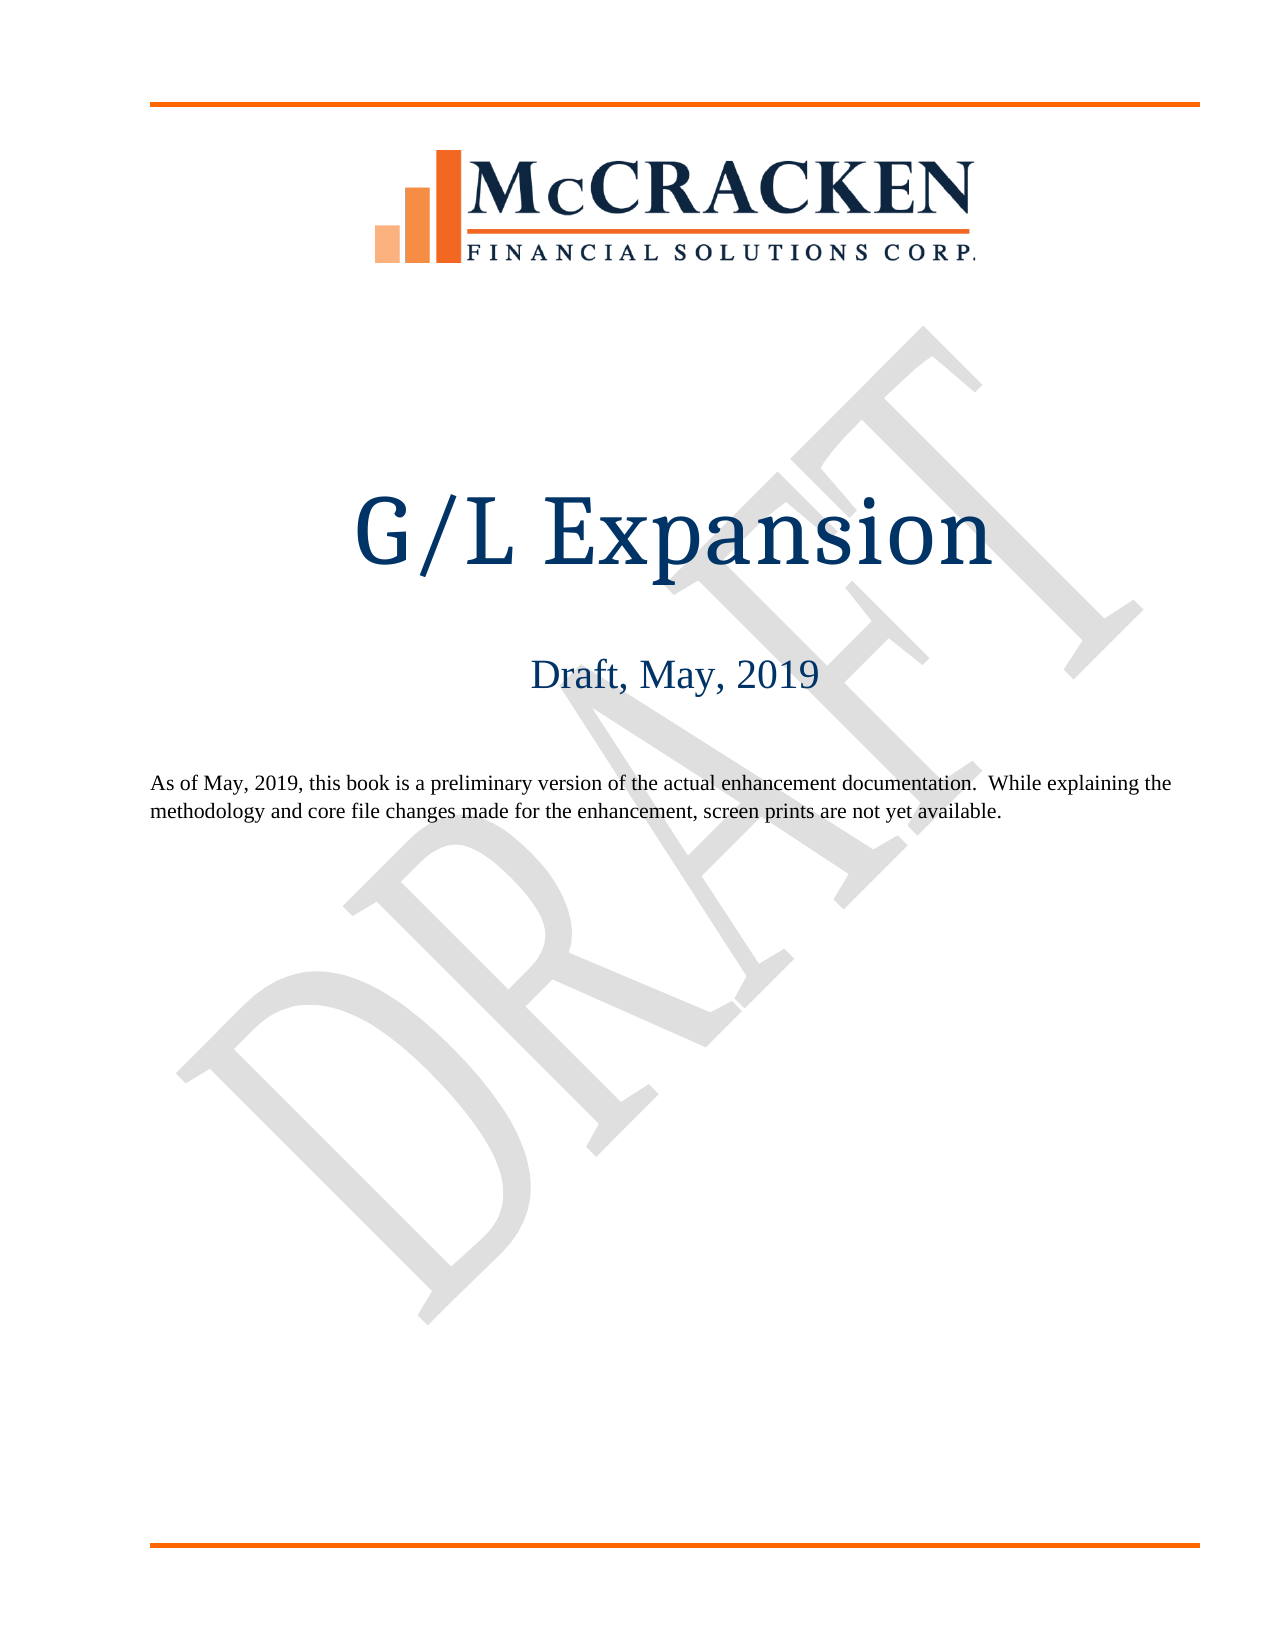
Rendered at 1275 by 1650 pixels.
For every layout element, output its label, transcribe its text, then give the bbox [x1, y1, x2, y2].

text As of May, 2019, this book is a preliminary version of the actual enhancement documentation. While explaining the methodology and core file changes made for the enhancement, screen prints are not yet available. [150, 770, 1200, 824]
title G/L Expansion [150, 474, 1200, 589]
subtitle Draft, May, 2019 [150, 649, 1200, 697]
picture [375, 150, 976, 263]
